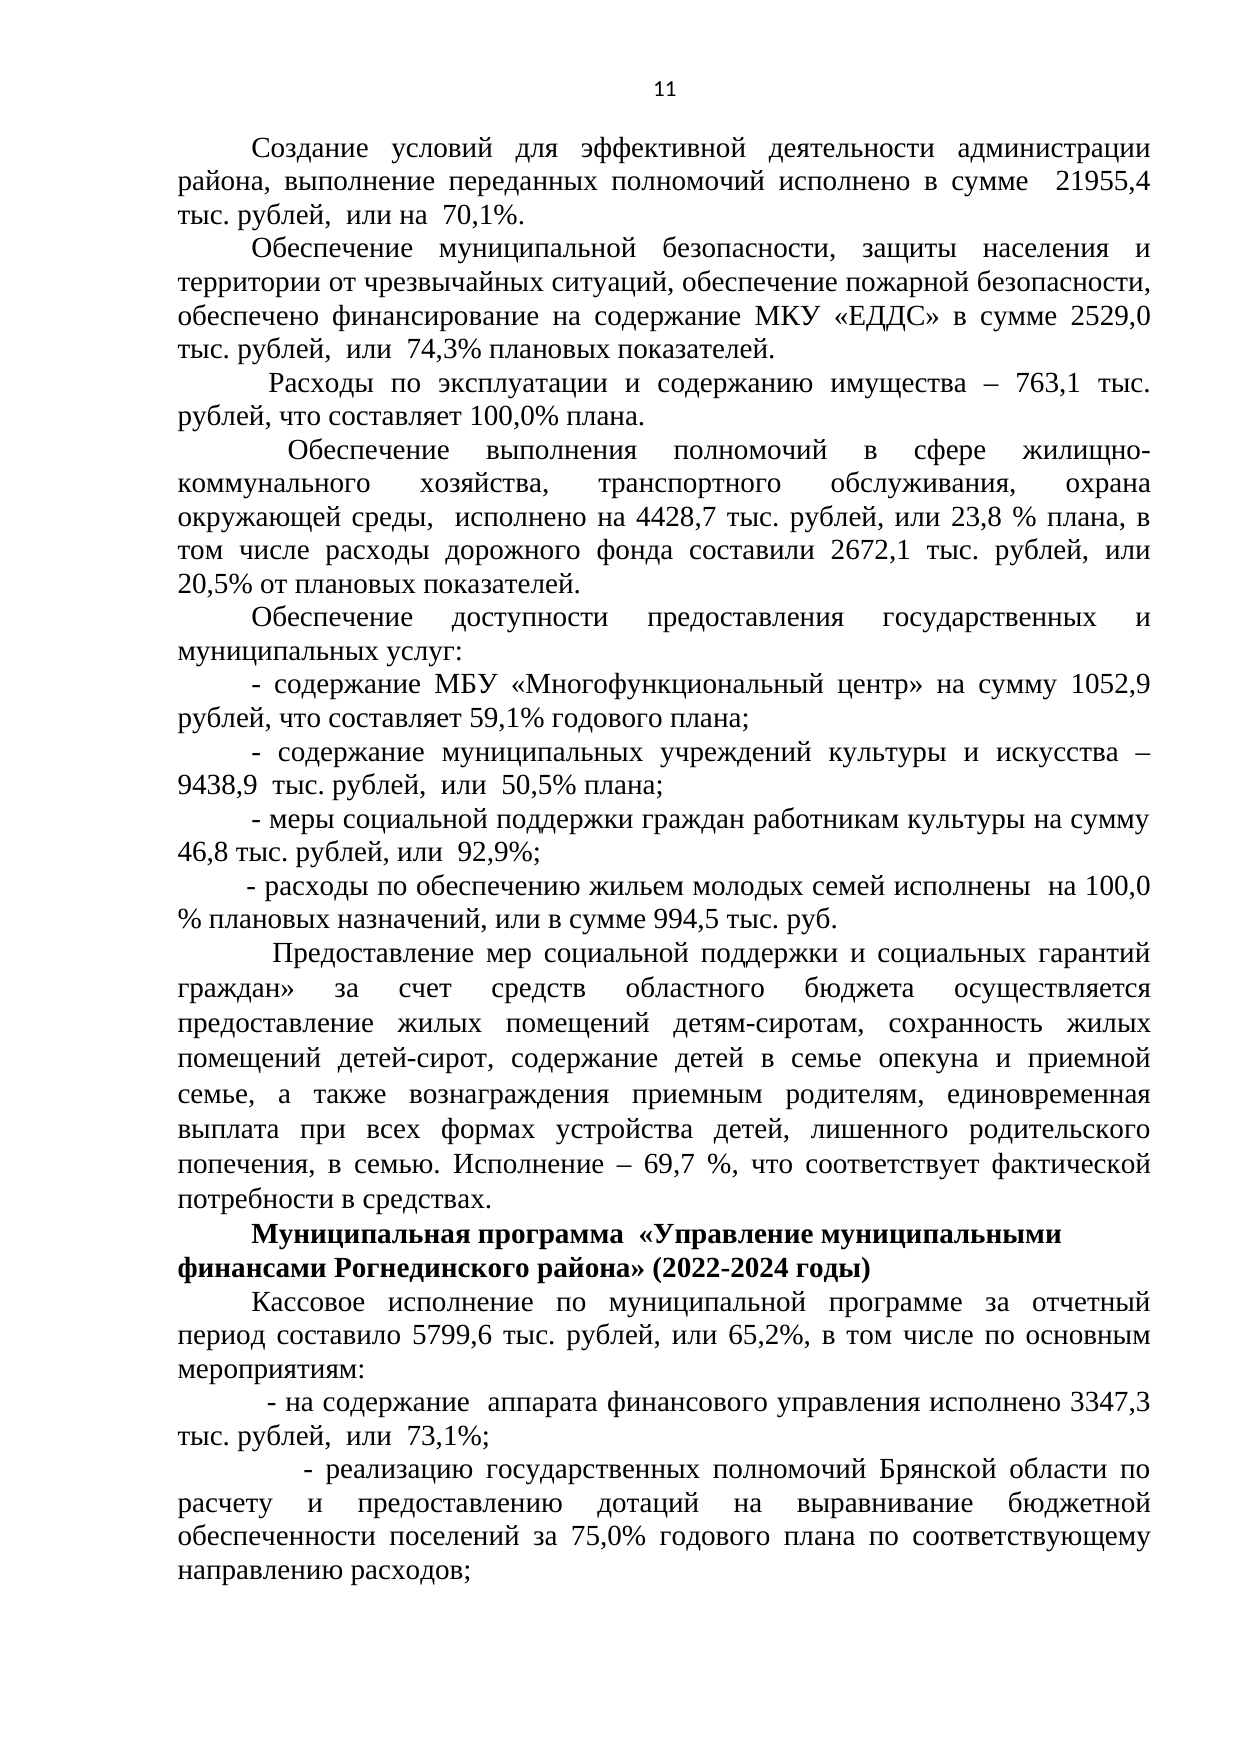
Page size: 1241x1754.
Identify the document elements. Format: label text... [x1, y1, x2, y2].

text - содержание МБУ «Многофункциональный центр» на сумму 1052,9 рублей, что составляет 59,1% годового плана; [177, 667, 1152, 734]
text Обеспечение выполнения полномочий в сфере жилищно-коммунального хозяйства, транспортного обслуживания, охрана окружающей среды, исполнено на 4428,7 тыс. рублей, или 23,8 % плана, в том числе расходы дорожного фонда составили 2672,1 тыс. рублей, или 20,5% от плановых показателей. [177, 432, 1152, 599]
text - меры социальной поддержки граждан работникам культуры на сумму 46,8 тыс. рублей, или 92,9%; [177, 801, 1152, 868]
text Расходы по эксплуатации и содержанию имущества – 763,1 тыс. рублей, что составляет 100,0% плана. [177, 365, 1152, 432]
text Муниципальная программа «Управление муниципальными финансами Рогнединского района» (2022-2024 годы) [177, 1217, 1152, 1284]
text - расходы по обеспечению жильем молодых семей исполнены на 100,0 % плановых назначений, или в сумме 994,5 тыс. руб. [177, 868, 1152, 935]
text Кассовое исполнение по муниципальной программе за отчетный период составило 5799,6 тыс. рублей, или 65,2%, в том числе по основным мероприятиям: [177, 1284, 1152, 1384]
text - на содержание аппарата финансового управления исполнено 3347,3 тыс. рублей, или 73,1%; [177, 1384, 1152, 1451]
text - содержание муниципальных учреждений культуры и искусства – 9438,9 тыс. рублей, или 50,5% плана; [177, 734, 1152, 801]
text - реализацию государственных полномочий Брянской области по расчету и предоставлению дотаций на выравнивание бюджетной обеспеченности поселений за 75,0% годового плана по соответствующему направлению расходов; [177, 1451, 1152, 1586]
text Создание условий для эффективной деятельности администрации района, выполнение переданных полномочий исполнено в сумме 21955,4 тыс. рублей, или на 70,1%. [177, 130, 1152, 231]
text Предоставление мер социальной поддержки и социальных гарантий граждан» за счет средств областного бюджета осуществляется предоставление жилых помещений детям-сиротам, сохранность жилых помещений детей-сирот, содержание детей в семье опекуна и приемной семье, а также вознаграждения приемным родителям, единовременная выплата при всех формах устройства детей, лишенного родительского попечения, в семью. Исполнение – 69,7 %, что соответствует фактической потребности в средствах. [177, 935, 1152, 1215]
text Обеспечение доступности предоставления государственных и муниципальных услуг: [177, 599, 1152, 667]
text Обеспечение муниципальной безопасности, защиты населения и территории от чрезвычайных ситуаций, обеспечение пожарной безопасности, обеспечено финансирование на содержание МКУ «ЕДДС» в сумме 2529,0 тыс. рублей, или 74,3% плановых показателей. [177, 231, 1152, 365]
